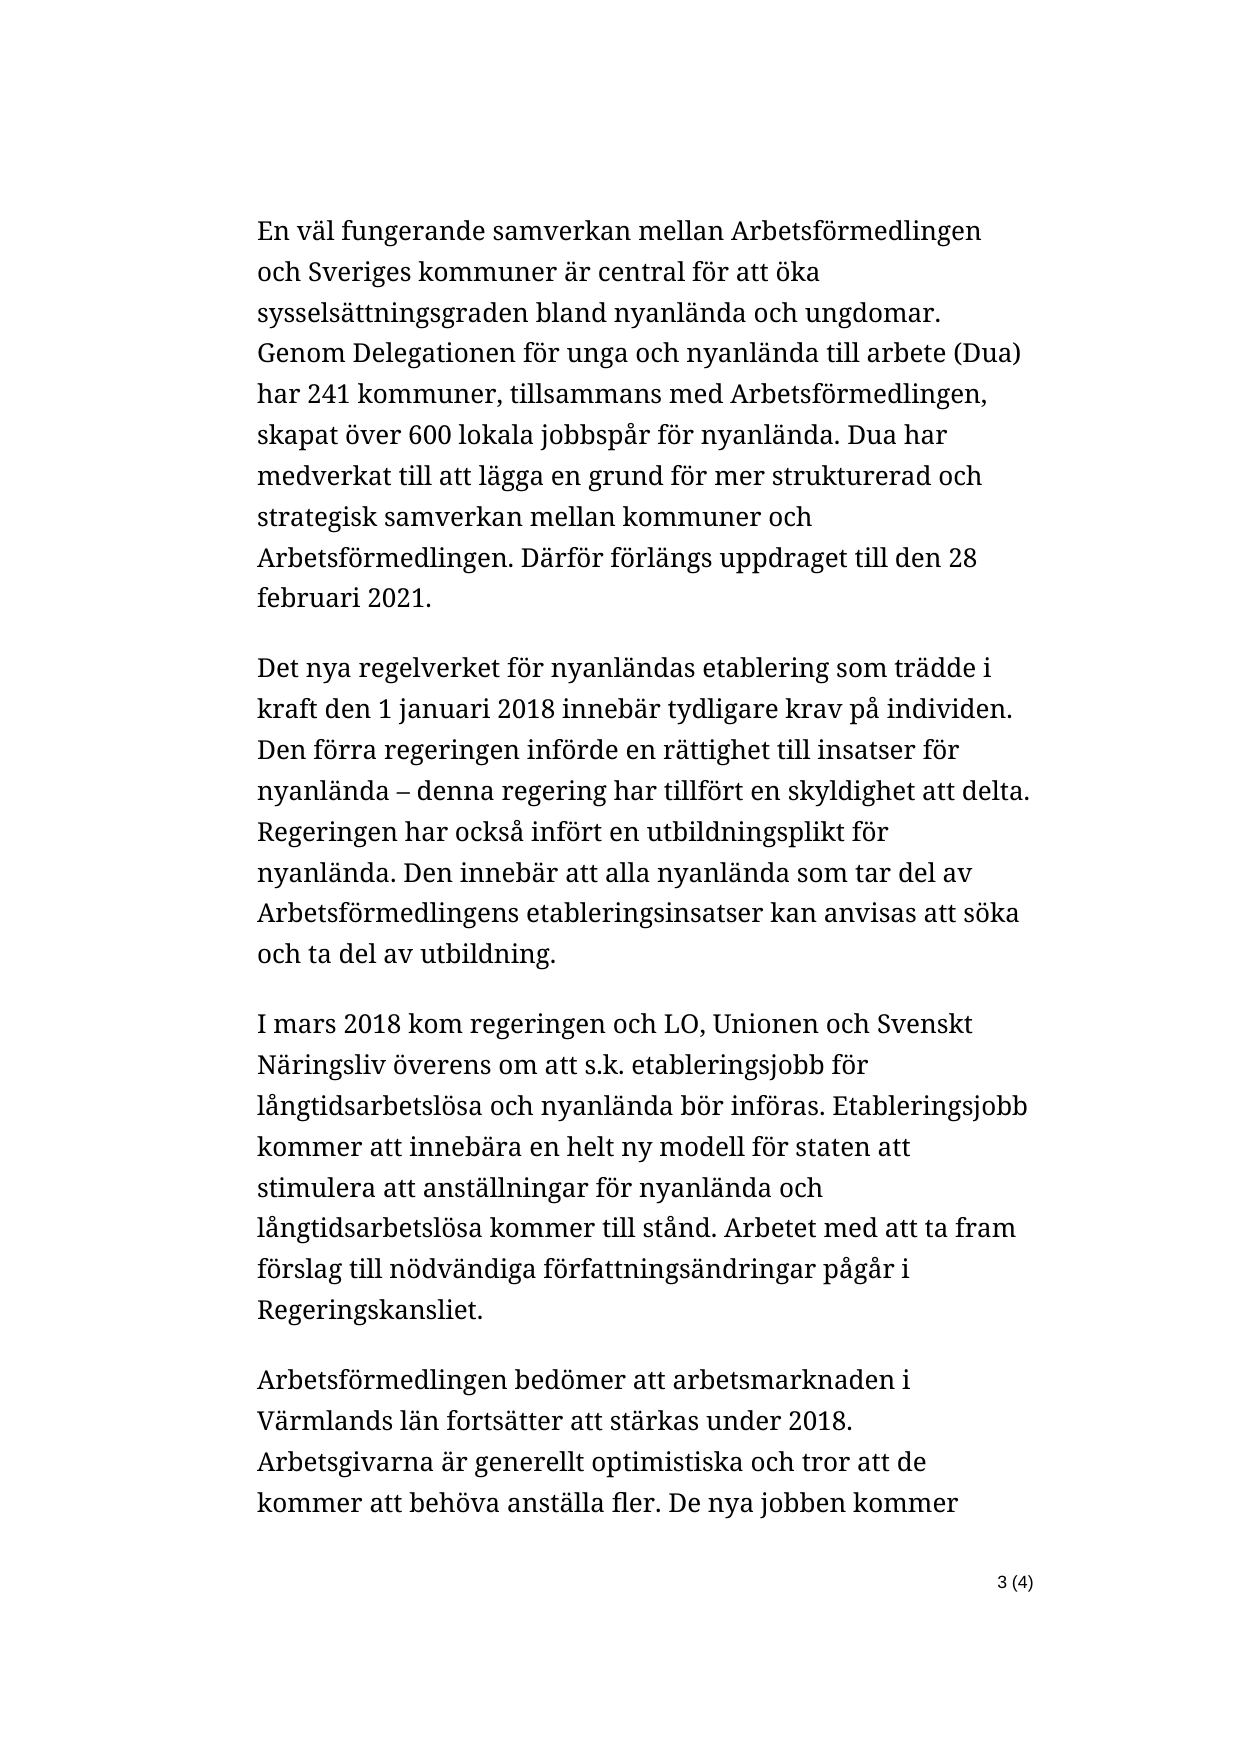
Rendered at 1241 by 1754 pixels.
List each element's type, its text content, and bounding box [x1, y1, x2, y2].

text En väl fungerande samverkan mellan Arbetsförmedlingen och Sveriges kommuner är central för att öka sysselsättningsgraden bland nyanlända och ungdomar. Genom Delegationen för unga och nyanlända till arbete (Dua) har 241 kommuner, tillsammans med Arbetsförmedlingen, skapat över 600 lokala jobbspår för nyanlända. Dua har medverkat till att lägga en grund för mer strukturerad och strategisk samverkan mellan kommuner och Arbetsförmedlingen. Därför förlängs uppdraget till den 28 februari 2021. [257, 213, 1033, 616]
text Det nya regelverket för nyanländas etablering som trädde i kraft den 1 januari 2018 innebär tydligare krav på individen. Den förra regeringen införde en rättighet till insatser för nyanlända – denna regering har tillfört en skyldighet att delta. Regeringen har också infört en utbildningsplikt för nyanlända. Den innebär att alla nyanlända som tar del av Arbetsförmedlingens etableringsinsatser kan anvisas att söka och ta del av utbildning. [257, 650, 1033, 971]
text I mars 2018 kom regeringen och LO, Unionen och Svenskt Näringsliv överens om att s.k. etableringsjobb för långtidsarbetslösa och nyanlända bör införas. Etableringsjobb kommer att innebära en helt ny modell för staten att stimulera att anställningar för nyanlända och långtidsarbetslösa kommer till stånd. Arbetet med att ta fram förslag till nödvändiga författningsändringar pågår i Regeringskansliet. [257, 1006, 1033, 1327]
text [257, 1362, 1033, 1520]
